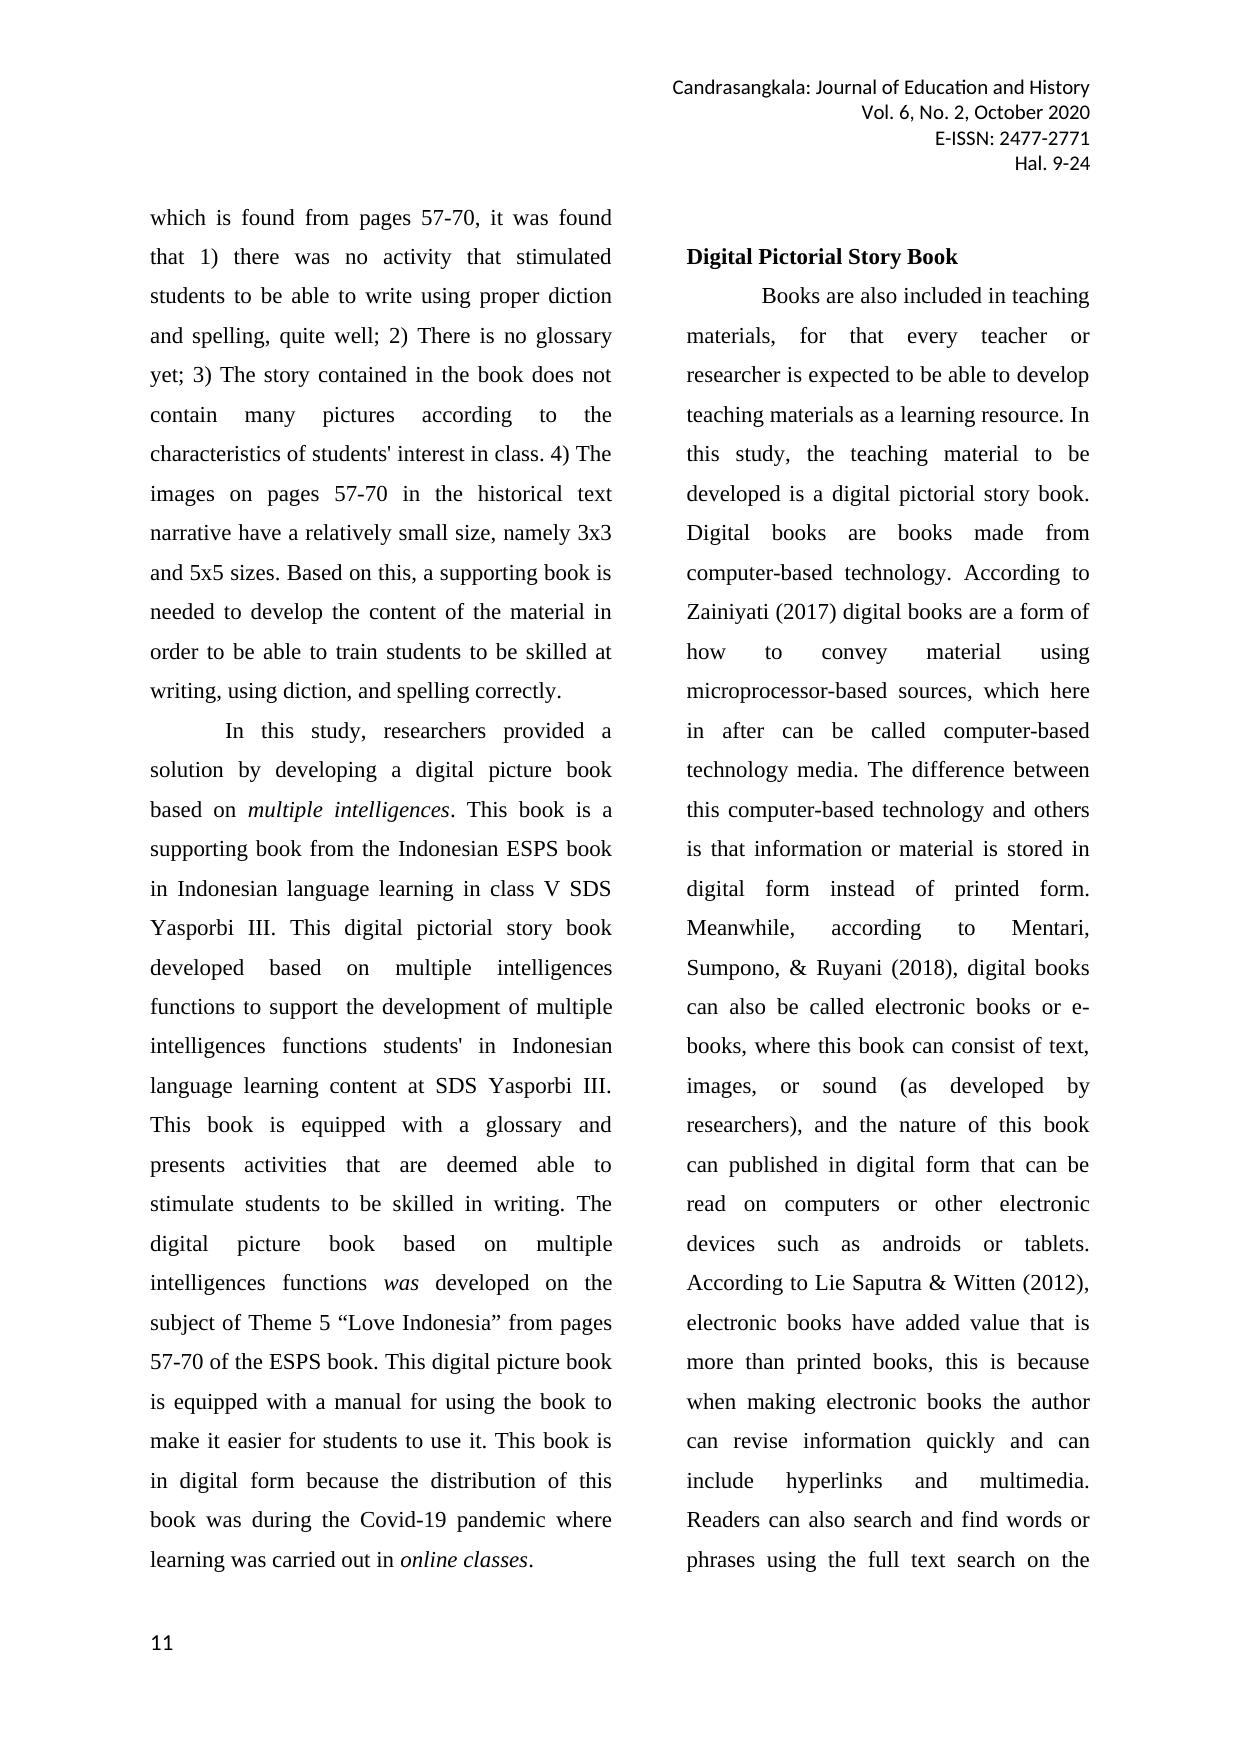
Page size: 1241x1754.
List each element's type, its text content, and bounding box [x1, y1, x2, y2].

text In this study, researchers provided a solution by developing a digital picture book based on multiple intelligences. This book is a supporting book from the Indonesian ESPS book in Indonesian language learning in class V SDS Yasporbi III. This digital pictorial story book developed based on multiple intelligences functions to support the development of multiple intelligences functions students' in Indonesian language learning content at SDS Yasporbi III. This book is equipped with a glossary and presents activities that are deemed able to stimulate students to be skilled in writing. The digital picture book based on multiple intelligences functions was developed on the subject of Theme 5 “Love Indonesia” from pages 57-70 of the ESPS book. This digital picture book is equipped with a manual for using the book to make it easier for students to use it. This book is in digital form because the distribution of this book was during the Covid-19 pandemic where learning was carried out in online classes. [150, 717, 613, 1572]
text Digital Pictorial Story Book [686, 243, 1090, 269]
